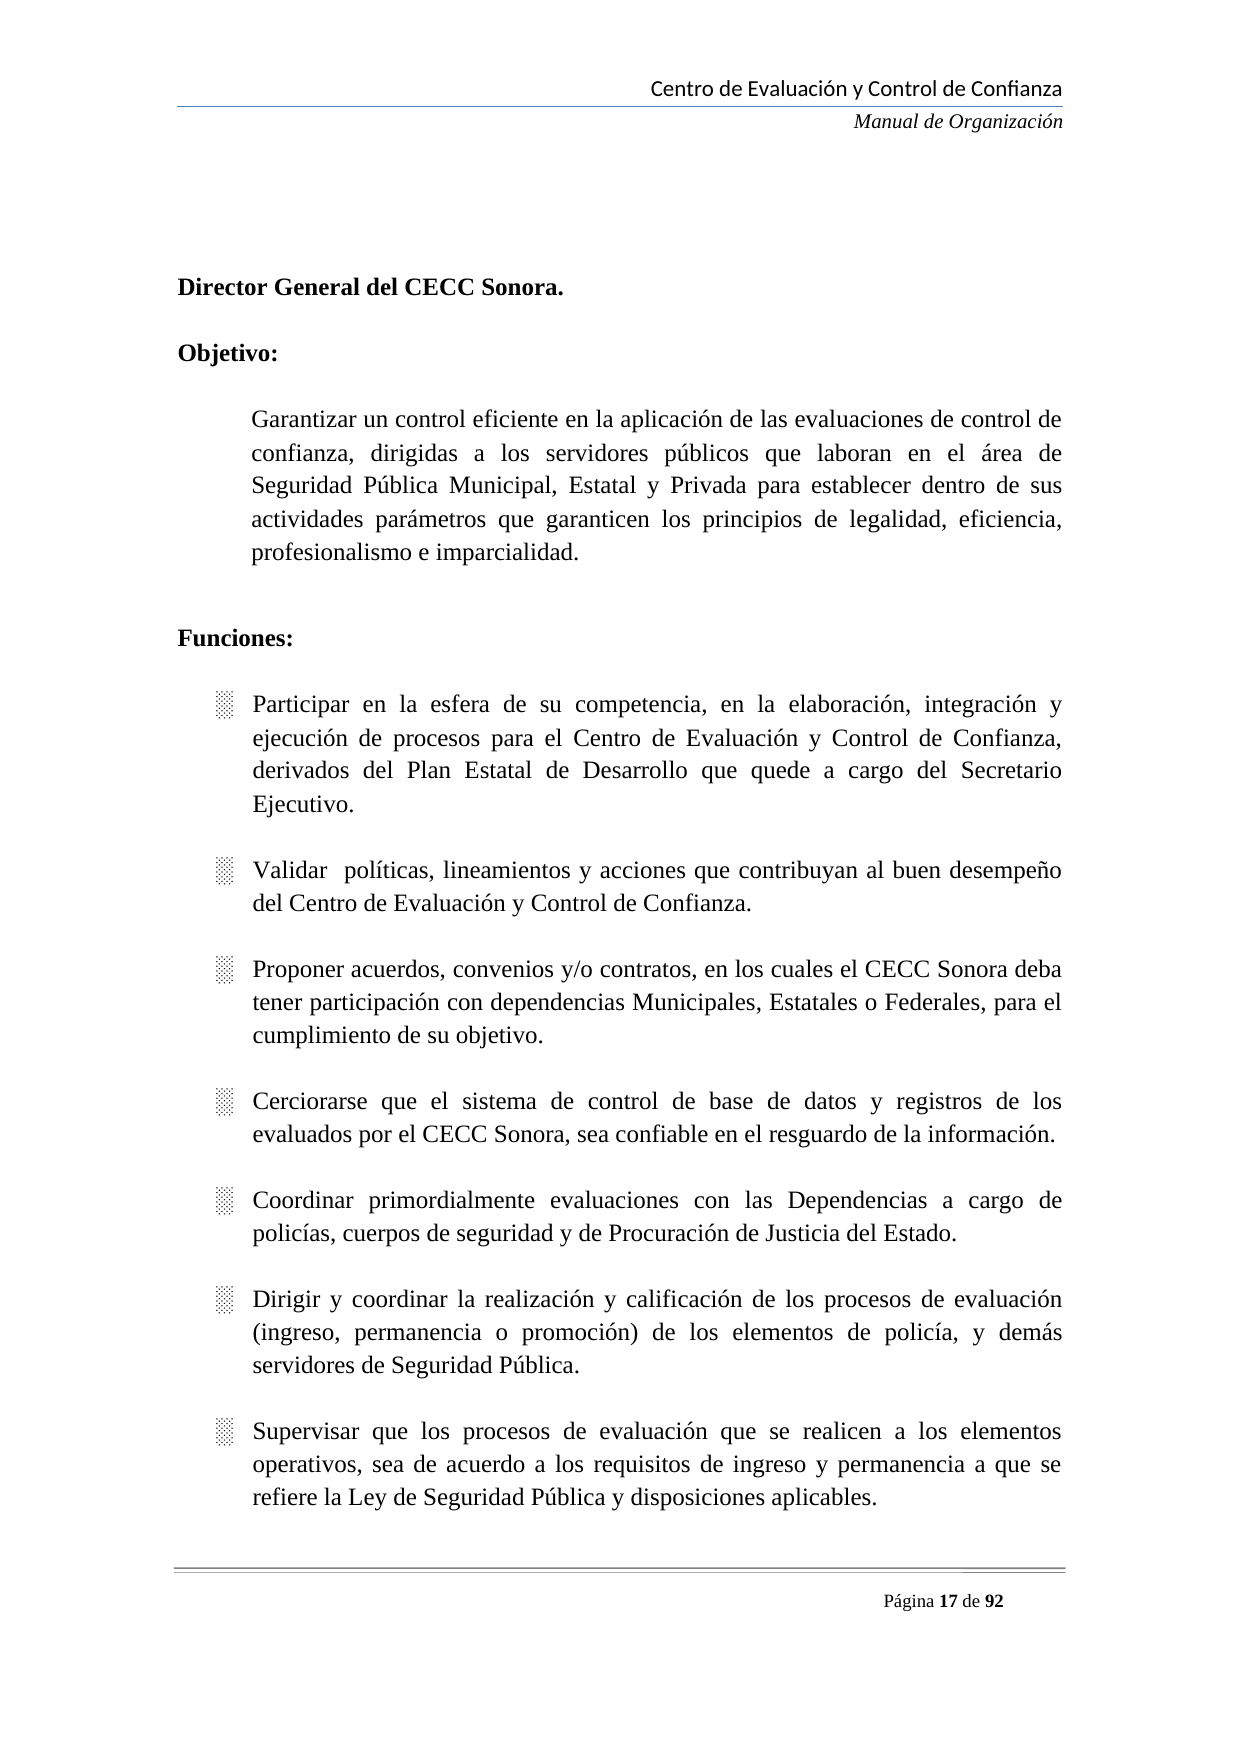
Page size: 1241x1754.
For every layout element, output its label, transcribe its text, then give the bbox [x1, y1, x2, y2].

text Objetivo: [177, 338, 1063, 367]
text Director General del CECC Sonora. [177, 272, 1063, 301]
list Coordinar primordialmente evaluaciones con las Dependencias a cargo de policías, cuerpos de seguridad y de Procuración de Justicia del Estado. [215, 1185, 1063, 1247]
list Participar en la esfera de su competencia, en la elaboración, integración y ejecución de procesos para el Centro de Evaluación y Control de Confianza, derivados del Plan Estatal de Desarrollo que quede a cargo del Secretario Ejecutivo. [215, 689, 1063, 817]
text Garantizar un control eficiente en la aplicación de las evaluaciones de control de confianza, dirigidas a los servidores públicos que laboran en el área de Seguridad Pública Municipal, Estatal y Privada para establecer dentro de sus actividades parámetros que garanticen los principios de legalidad, eficiencia, profesionalismo e imparcialidad. [251, 404, 1063, 565]
list Validar políticas, lineamientos y acciones que contribuyan al buen desempeño del Centro de Evaluación y Control de Confianza. [215, 855, 1063, 916]
list Cerciorarse que el sistema de control de base de datos y registros de los evaluados por el CECC Sonora, sea confiable en el resguardo de la información. [215, 1086, 1063, 1148]
list Supervisar que los procesos de evaluación que se realicen a los elementos operativos, sea de acuerdo a los requisitos de ingreso y permanencia a que se refiere la Ley de Seguridad Pública y disposiciones aplicables. [215, 1416, 1063, 1511]
list Proponer acuerdos, convenios y/o contratos, en los cuales el CECC Sonora deba tener participación con dependencias Municipales, Estatales o Federales, para el cumplimiento de su objetivo. [215, 954, 1063, 1048]
list Dirigir y coordinar la realización y calificación de los procesos de evaluación (ingreso, permanencia o promoción) de los elementos de policía, y demás servidores de Seguridad Pública. [215, 1284, 1063, 1379]
text Funciones: [177, 623, 1063, 652]
